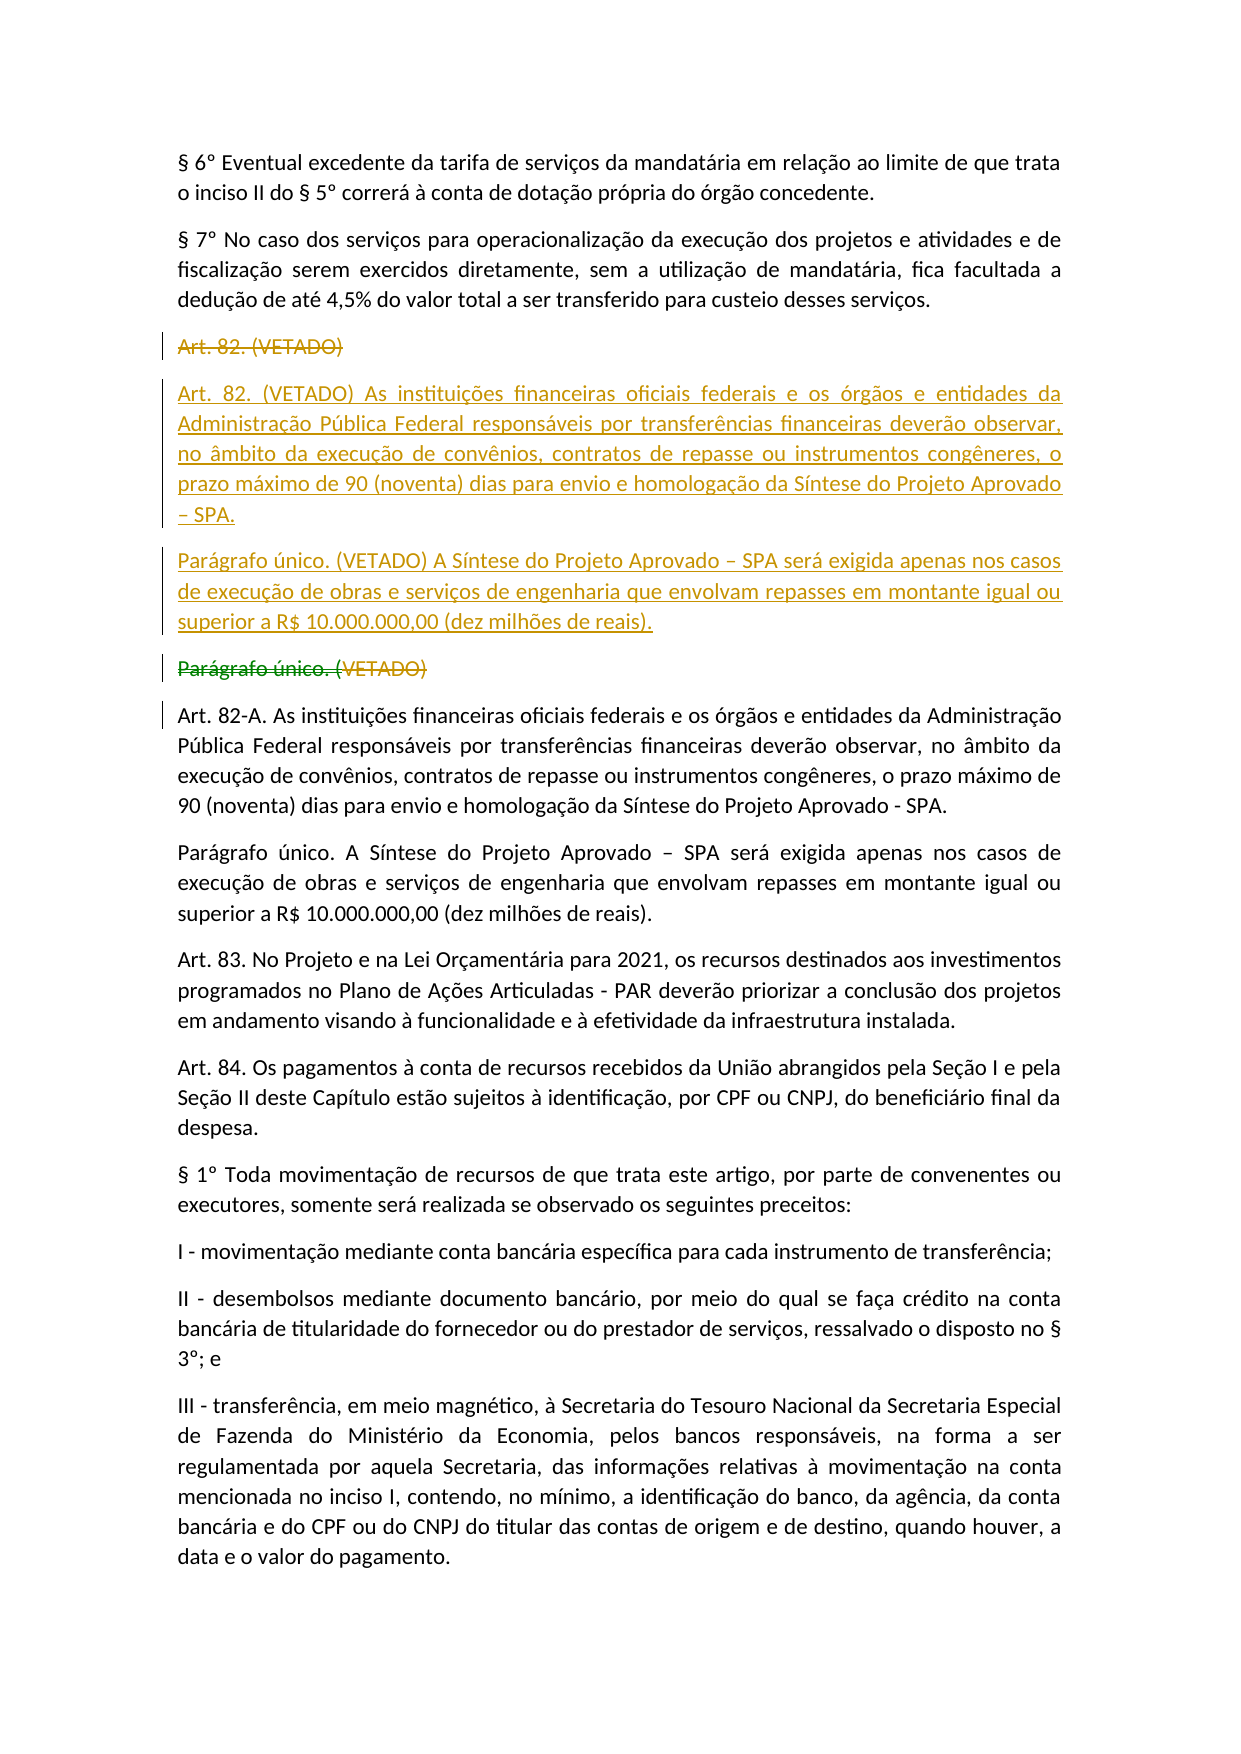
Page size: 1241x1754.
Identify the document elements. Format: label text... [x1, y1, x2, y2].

text I - movimentação mediante conta bancária específica para cada instrumento de transferência; [177, 1237, 1063, 1265]
text Parágrafo único. A Síntese do Projeto Aprovado – SPA será exigida apenas nos casos de execução de obras e serviços de engenharia que envolvam repasses em montante igual ou superior a R$ 10.000.000,00 (dez milhões de reais). [177, 838, 1063, 927]
text Art. 83. No Projeto e na Lei Orçamentária para 2021, os recursos destinados aos investimentos programados no Plano de Ações Articuladas - PAR deverão priorizar a conclusão dos projetos em andamento visando à funcionalidade e à efetividade da infraestrutura instalada. [177, 946, 1063, 1034]
text Art. 82-A. As instituições financeiras oficiais federais e os órgãos e entidades da Administração Pública Federal responsáveis por transferências financeiras deverão observar, no âmbito da execução de convênios, contratos de repasse ou instrumentos congêneres, o prazo máximo de 90 (noventa) dias para envio e homologação da Síntese do Projeto Aprovado - SPA. [177, 701, 1063, 819]
text III - transferência, em meio magnético, à Secretaria do Tesouro Nacional da Secretaria Especial de Fazenda do Ministério da Economia, pelos bancos responsáveis, na forma a ser regulamentada por aquela Secretaria, das informações relativas à movimentação na conta mencionada no inciso I, contendo, no mínimo, a identificação do banco, da agência, da conta bancária e do CPF ou do CNPJ do titular das contas de origem e de destino, quando houver, a data e o valor do pagamento. [177, 1391, 1063, 1570]
text Art. 84. Os pagamentos à conta de recursos recebidos da União abrangidos pela Seção I e pela Seção II deste Capítulo estão sujeitos à identificação, por CPF ou CNPJ, do beneficiário final da despesa. [177, 1053, 1063, 1141]
text II - desembolsos mediante documento bancário, por meio do qual se faça crédito na conta bancária de titularidade do fornecedor ou do prestador de serviços, ressalvado o disposto no § 3º; e [177, 1284, 1063, 1372]
text § 7º No caso dos serviços para operacionalização da execução dos projetos e atividades e de fiscalização serem exercidos diretamente, sem a utilização de mandatária, fica facultada a dedução de até 4,5% do valor total a ser transferido para custeio desses serviços. [177, 225, 1063, 313]
text § 1º Toda movimentação de recursos de que trata este artigo, por parte de convenentes ou executores, somente será realizada se observado os seguintes preceitos: [177, 1160, 1063, 1218]
text § 6º Eventual excedente da tarifa de serviços da mandatária em relação ao limite de que trata o inciso II do § 5º correrá à conta de dotação própria do órgão concedente. [177, 148, 1063, 206]
